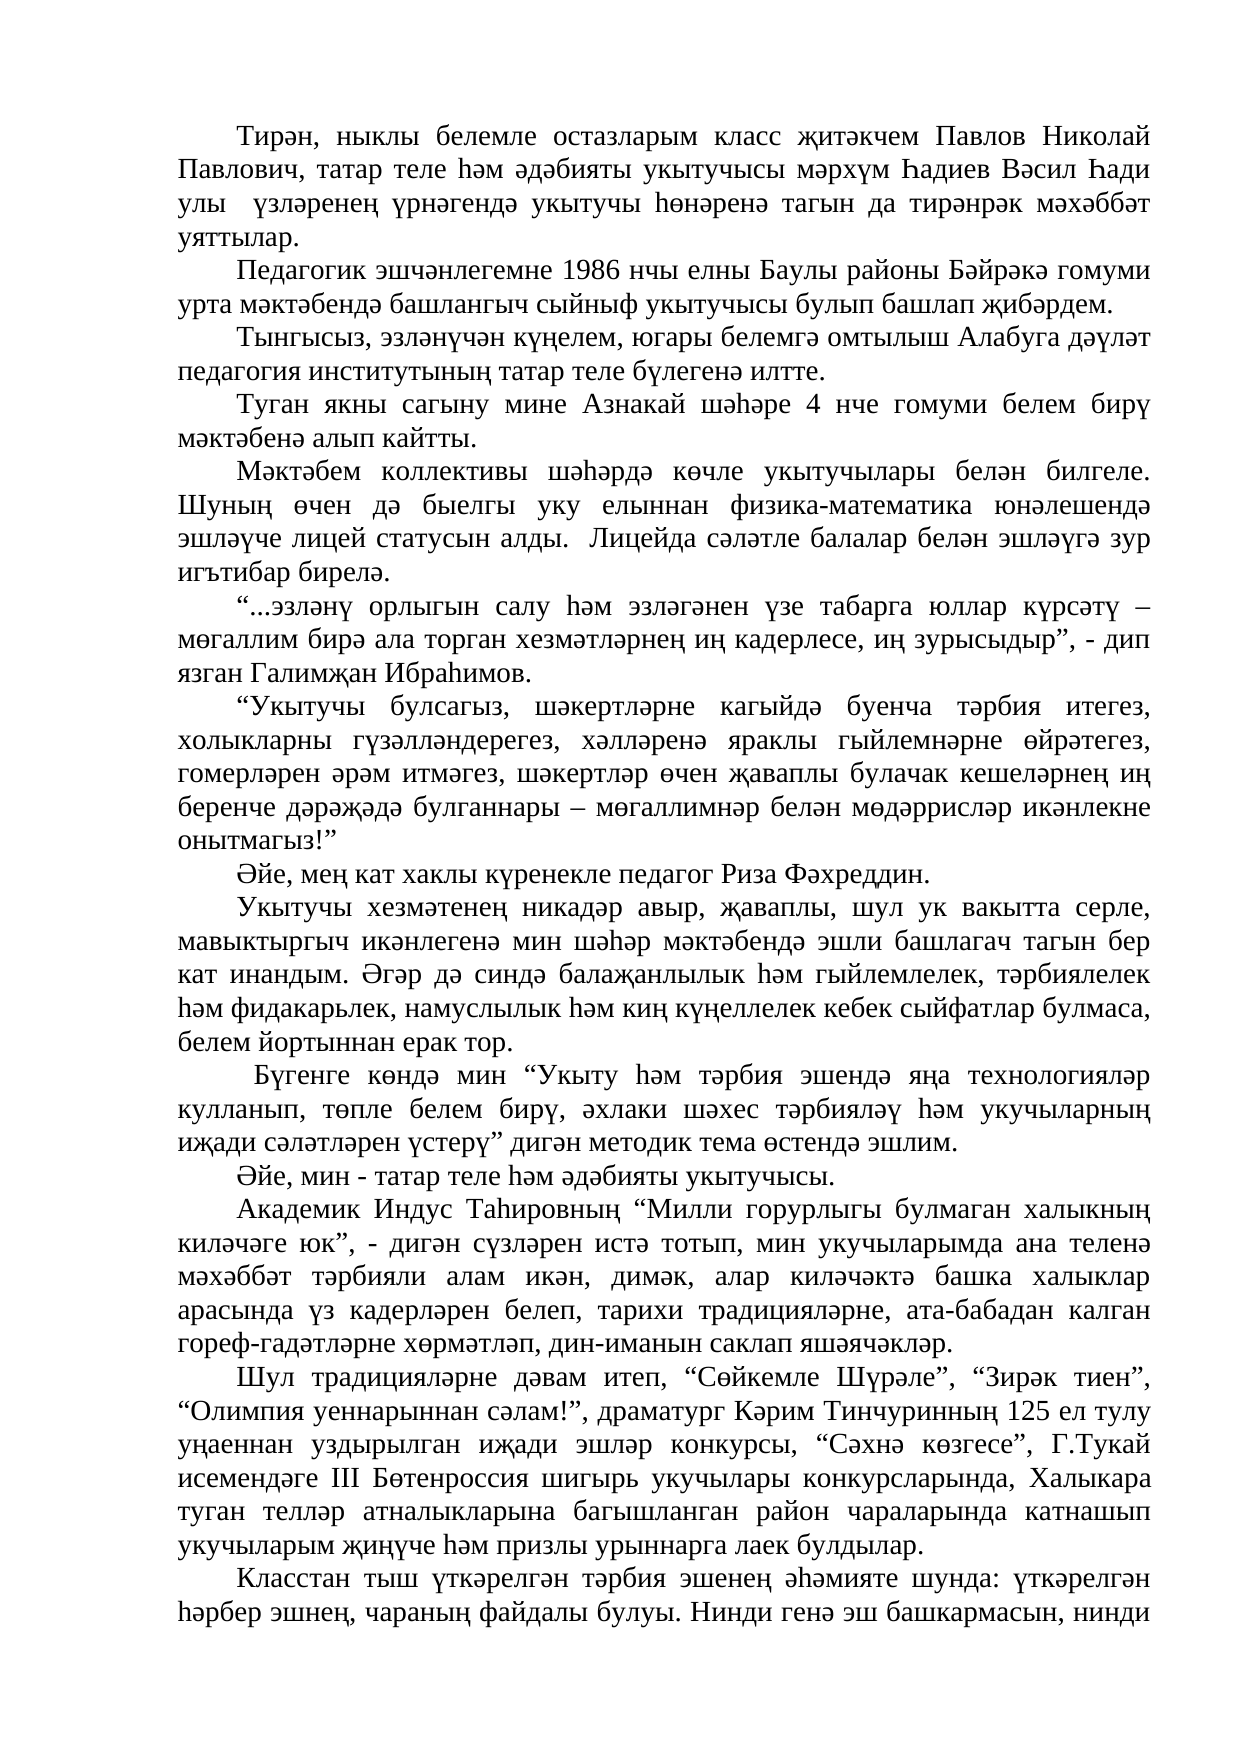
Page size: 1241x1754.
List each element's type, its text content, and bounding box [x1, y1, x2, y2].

text Бүгенге көндә мин “Укыту һәм тәрбия эшендә яңа технологияләр кулланып, төпле белем бирү, әхлаки шәхес тәрбияләү һәм укучыларның иҗади сәләтләрен үстерү” дигән методик тема өстендә эшлим. [177, 1057, 1152, 1158]
text “...эзләнү орлыгын салу һәм эзләгәнен үзе табарга юллар күрсәтү –мөгаллим бирә ала торган хезмәтләрнең иң кадерлесе, иң зурысыдыр”, - дип язган Галимҗан Ибраһимов. [177, 588, 1152, 688]
text Шул традицияләрне дәвам итеп, “Сөйкемле Шүрәле”, “Зирәк тиен”, “Олимпия уеннарыннан сәлам!”, драматург Кәрим Тинчуринның 125 ел тулу уңаеннан уздырылган иҗади эшләр конкурсы, “Сәхнә көзгесе”, Г.Тукай исемендәге III Бөтенроссия шигырь укучылары конкурсларында, Халыкара туган телләр атналыкларына багышланган район чараларында катнашып укучыларым җиңүче һәм призлы урыннарга лаек булдылар. [177, 1359, 1152, 1560]
text Мәктәбем коллективы шәһәрдә көчле укытучылары белән билгеле. Шуның өчен дә быелгы уку елыннан физика-математика юнәлешендә эшләүче лицей статусын алды. Лицейда сәләтле балалар белән эшләүгә зур игътибар бирелә. [177, 453, 1152, 588]
text Укытучы хезмәтенең никадәр авыр, җаваплы, шул ук вакытта серле, мавыктыргыч икәнлегенә мин шәһәр мәктәбендә эшли башлагач тагын бер кат инандым. Әгәр дә синдә балаҗанлылык һәм гыйлемлелек, тәрбиялелек һәм фидакарьлек, намуслылык һәм киң күңеллелек кебек сыйфатлар булмаса, белем йортыннан ерак тор. [177, 889, 1152, 1057]
text Педагогик эшчәнлегемне 1986 нчы елны Баулы районы Бәйрәкә гомуми урта мәктәбендә башлангыч сыйныф укытучысы булып башлап җибәрдем. [177, 252, 1152, 319]
text Әйе, мең кат хаклы күренекле педагог Риза Фәхреддин. [177, 856, 1152, 889]
text Тирән, ныклы белемле остазларым класс җитәкчем Павлов Николай Павлович, татар теле һәм әдәбияты укытучысы мәрхүм Һадиев Вәсил Һади улы үзләренең үрнәгендә укытучы һөнәренә тагын да тирәнрәк мәхәббәт уяттылар. [177, 118, 1152, 252]
text Туган якны сагыну мине Азнакай шәһәре 4 нче гомуми белем бирү мәктәбенә алып кайтты. [177, 386, 1152, 453]
text Әйе, мин - татар теле һәм әдәбияты укытучысы. [177, 1158, 1152, 1191]
text “Укытучы булсагыз, шәкертләрне кагыйдә буенча тәрбия итегез, холыкларны гүзәлләндерегез, хәлләренә яраклы гыйлемнәрне өйрәтегез, гомерләрен әрәм итмәгез, шәкертләр өчен җаваплы булачак кешеләрнең иң беренче дәрәҗәдә булганнары – мөгаллимнәр белән мөдәррисләр икәнлекне онытмагыз!” [177, 688, 1152, 856]
text Тынгысыз, эзләнүчән күңелем, югары белемгә омтылыш Алабуга дәүләт педагогия институтының татар теле бүлегенә илтте. [177, 319, 1152, 386]
text Академик Индус Таһировның “Милли горурлыгы булмаган халыкның киләчәге юк”, - дигән сүзләрен истә тотып, мин укучыларымда ана теленә мәхәббәт тәрбияли алам икән, димәк, алар киләчәктә башка халыклар арасында үз кадерләрен белеп, тарихи традицияләрне, ата-бабадан калган гореф-гадәтләрне хөрмәтләп, дин-иманын саклап яшәячәкләр. [177, 1191, 1152, 1359]
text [177, 1560, 1152, 1627]
